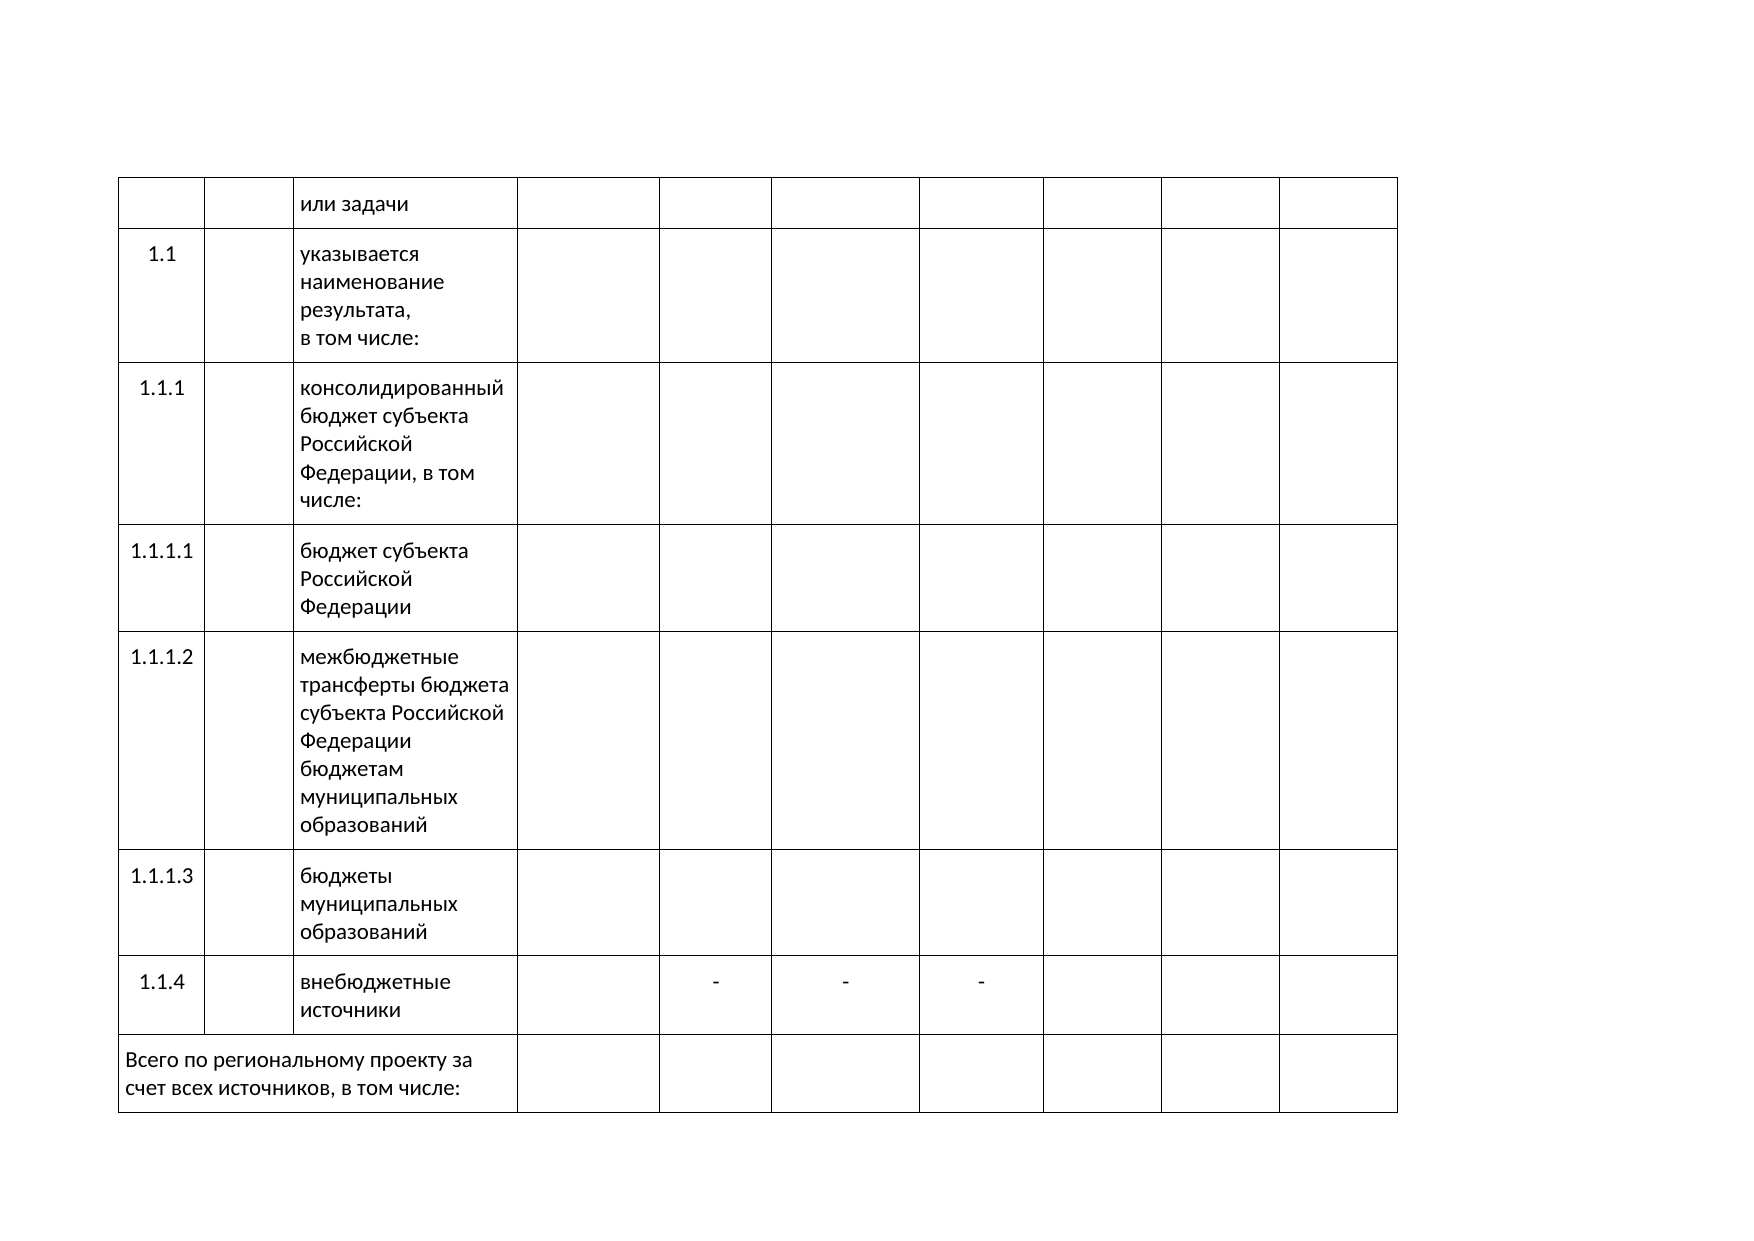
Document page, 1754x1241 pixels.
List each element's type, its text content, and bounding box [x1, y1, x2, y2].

table_cell - [518, 178, 659, 227]
table_cell [1280, 525, 1397, 631]
table_cell [205, 525, 293, 631]
table_cell [1162, 850, 1279, 955]
table_cell [920, 525, 1043, 631]
table_cell [1280, 632, 1397, 849]
table_cell [772, 850, 919, 955]
table_cell межбюджетные трансферты бюджета субъекта Российской Федерации бюджетам муниципальных образований [294, 632, 517, 849]
table_cell [518, 632, 659, 849]
table_cell [660, 632, 771, 849]
table_cell [1044, 229, 1161, 362]
table_cell 1.1.1.3 [119, 850, 204, 955]
table_cell [660, 229, 771, 362]
table_cell [1044, 956, 1161, 1034]
table_cell [205, 363, 293, 524]
table_cell [1044, 1035, 1161, 1112]
table_cell [1280, 1035, 1397, 1112]
table_cell [660, 1035, 771, 1112]
table_cell 1.1.1.1 [119, 525, 204, 631]
table_cell [660, 363, 771, 524]
table_cell [772, 525, 919, 631]
table_cell [1280, 229, 1397, 362]
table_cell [294, 178, 517, 227]
table_cell [518, 850, 659, 955]
table_cell [1162, 632, 1279, 849]
table_cell [1162, 525, 1279, 631]
table_cell [920, 229, 1043, 362]
table_cell [518, 525, 659, 631]
table_cell - [205, 178, 293, 227]
table_cell [772, 632, 919, 849]
table_cell - [772, 956, 919, 1034]
table_cell [772, 363, 919, 524]
table_cell [660, 850, 771, 955]
table_cell [920, 363, 1043, 524]
table_cell 1 [119, 178, 204, 227]
table_cell - [1162, 178, 1279, 227]
table_cell [920, 1035, 1043, 1112]
table_cell [205, 850, 293, 955]
table_cell 1.1 [119, 229, 204, 362]
table_cell 1.1.4 [119, 956, 204, 1034]
table_cell [772, 1035, 919, 1112]
table_cell 1.1.1.2 [119, 632, 204, 849]
table_cell - [1280, 178, 1397, 227]
table_cell [920, 632, 1043, 849]
table_cell консолидированный бюджет субъекта Российской Федерации, в том числе: [294, 363, 517, 524]
table_cell 1.1.1 [119, 363, 204, 524]
table_cell - [920, 178, 1043, 227]
table_cell бюджет субъекта Российской Федерации [294, 525, 517, 631]
table_cell [1044, 632, 1161, 849]
table_cell [1280, 956, 1397, 1034]
table_cell [518, 956, 659, 1034]
table_cell [1162, 363, 1279, 524]
table_cell [205, 956, 293, 1034]
table_cell [1044, 850, 1161, 955]
table_cell бюджеты муниципальных образований [294, 850, 517, 955]
table_cell [518, 363, 659, 524]
table_cell [1162, 956, 1279, 1034]
table_cell - [660, 956, 771, 1034]
table_cell [1044, 525, 1161, 631]
table_cell [660, 525, 771, 631]
table_cell - [660, 178, 771, 227]
table_cell [205, 632, 293, 849]
table_cell [920, 850, 1043, 955]
table_cell внебюджетные источники [294, 956, 517, 1034]
table_cell - [1044, 178, 1161, 227]
table_cell [518, 1035, 659, 1112]
table_cell [205, 229, 293, 362]
table_cell Всего по региональному проекту за счет всех источников, в том числе: [119, 1035, 517, 1112]
table_cell [1280, 850, 1397, 955]
table_cell [518, 229, 659, 362]
table_cell [1044, 363, 1161, 524]
table_cell указывается наименование результата, в том числе: [294, 229, 517, 362]
table_cell - [920, 956, 1043, 1034]
table_cell [1162, 229, 1279, 362]
table_cell [772, 229, 919, 362]
table_cell - [772, 178, 919, 227]
table_cell [1162, 1035, 1279, 1112]
table_cell [1280, 363, 1397, 524]
